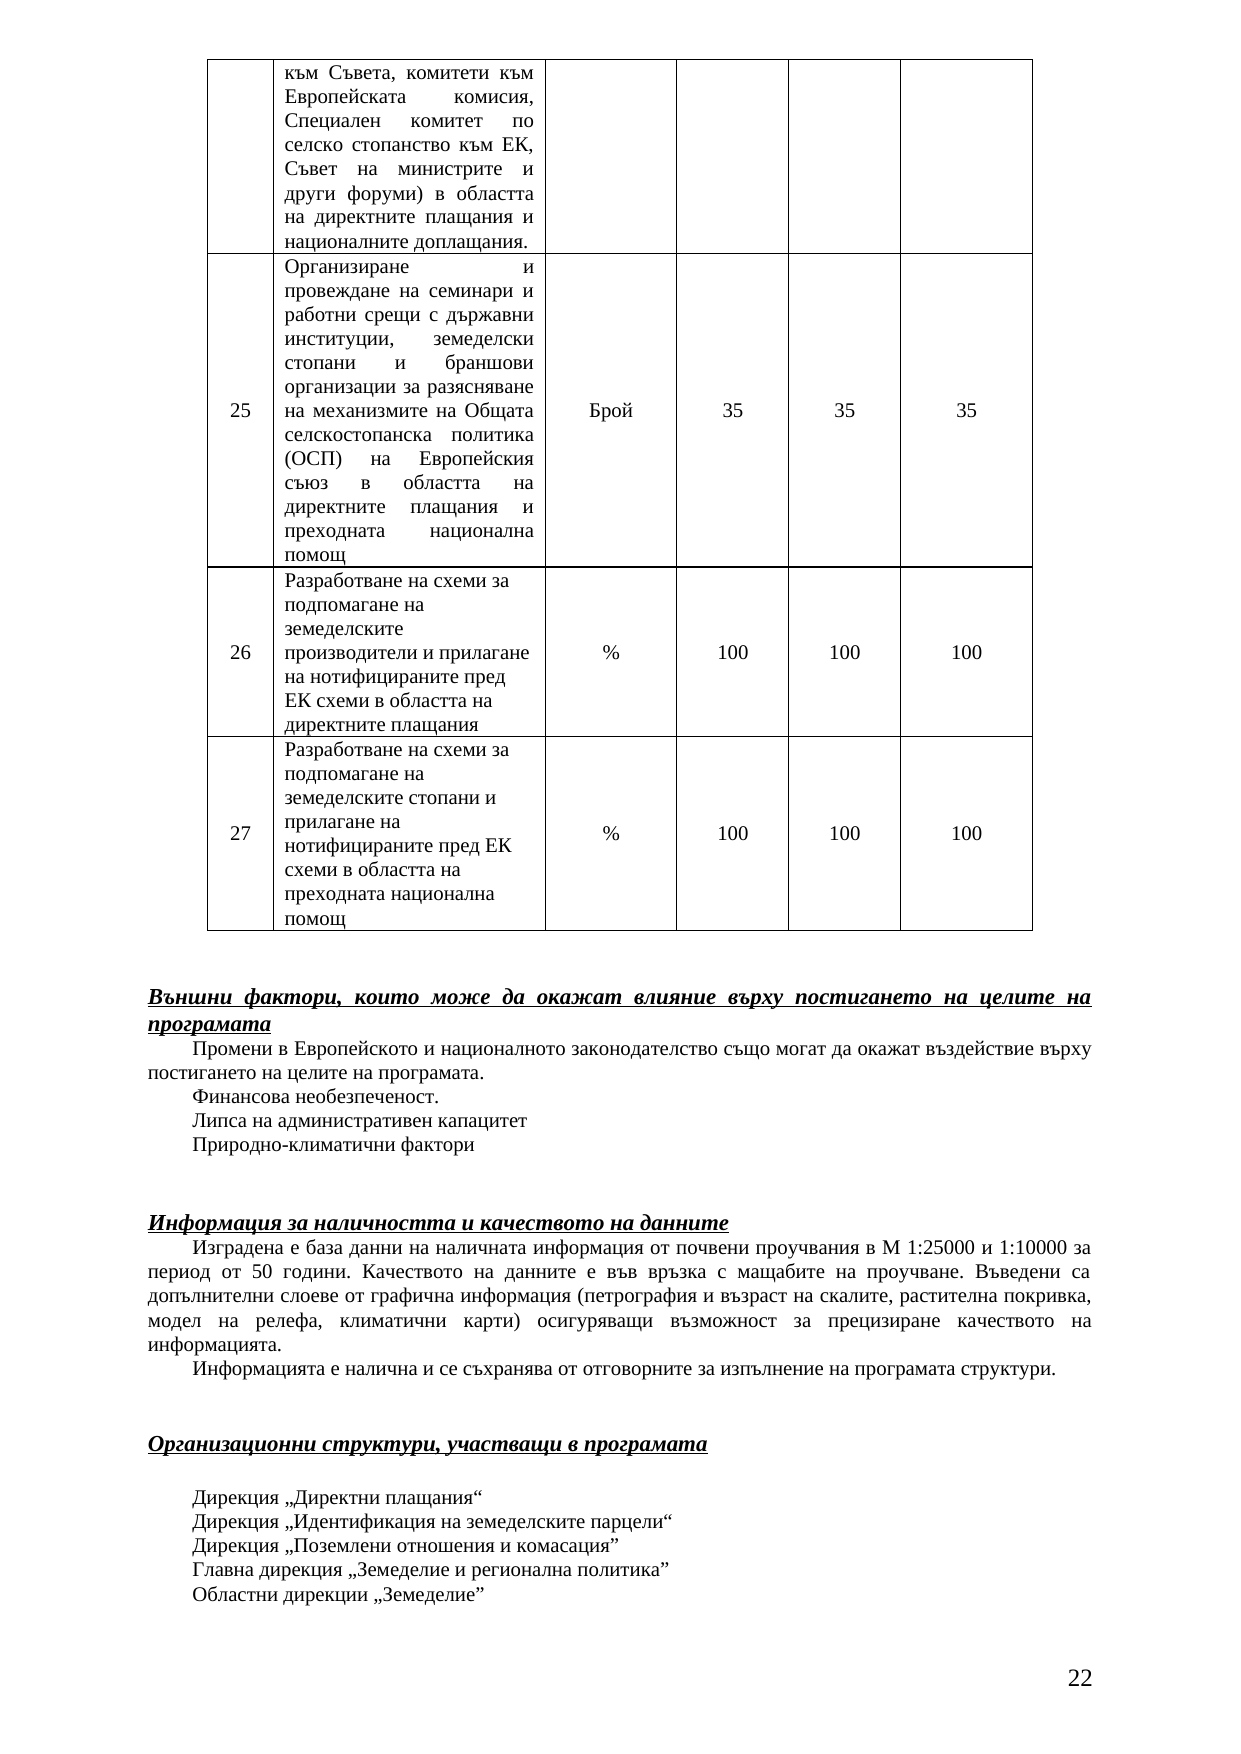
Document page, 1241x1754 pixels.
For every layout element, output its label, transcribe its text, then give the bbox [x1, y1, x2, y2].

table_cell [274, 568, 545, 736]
text Организационни структури, участващи в програмата [148, 1430, 1092, 1456]
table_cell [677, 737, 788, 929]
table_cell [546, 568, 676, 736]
text Природно-климатични фактори [148, 1132, 1092, 1156]
text Информацията е налична и се съхранява от отговорните за изпълнение на програмата структури. [148, 1356, 1092, 1380]
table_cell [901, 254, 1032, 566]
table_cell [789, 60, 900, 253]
text Липса на административен капацитет [148, 1108, 1092, 1132]
text Дирекция „Директни плащания“ [129, 1485, 1092, 1509]
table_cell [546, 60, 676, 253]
text Информация за наличността и качеството на данните [148, 1209, 1092, 1235]
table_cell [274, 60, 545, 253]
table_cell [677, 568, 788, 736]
text Финансова необезпеченост. [148, 1084, 1092, 1108]
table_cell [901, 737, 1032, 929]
text Външни фактори, които може да окажат влияние върху постигането на целите на програмата [148, 983, 1092, 1006]
text Главна дирекция „Земеделие и регионална политика” [129, 1557, 1092, 1581]
text Областни дирекции „Земеделие” [129, 1581, 1092, 1606]
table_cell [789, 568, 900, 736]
text Дирекция „Поземлени отношения и комасация” [129, 1533, 1092, 1557]
text Изградена е база данни на наличната информация от почвени проучвания в М 1:25000 и 1:10000 за период от 50 години. Качеството на данните е във връзка с мащабите на проучване. Въведени са допълнителни слоеве от графична информация (петрография и възраст на скалите, растителна покривка, модел на релефа, климатични карти) осигуряващи възможност за прецизиране качеството на информацията. [148, 1235, 1092, 1356]
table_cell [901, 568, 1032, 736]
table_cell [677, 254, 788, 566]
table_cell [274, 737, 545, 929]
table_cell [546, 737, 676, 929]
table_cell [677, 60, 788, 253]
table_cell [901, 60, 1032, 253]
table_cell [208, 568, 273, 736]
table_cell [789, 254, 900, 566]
text Дирекция „Идентификация на земеделските парцели“ [129, 1509, 1092, 1533]
text Външни фактори, които може да окажат влияние върху постигането на целите на програмата [148, 1007, 1092, 1036]
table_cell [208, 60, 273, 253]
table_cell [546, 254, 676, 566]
text Промени в Европейското и националното законодателство също могат да окажат въздействие върху постигането на целите на програмата. [148, 1036, 1092, 1084]
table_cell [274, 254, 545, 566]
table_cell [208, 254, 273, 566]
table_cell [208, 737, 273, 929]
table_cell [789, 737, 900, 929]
